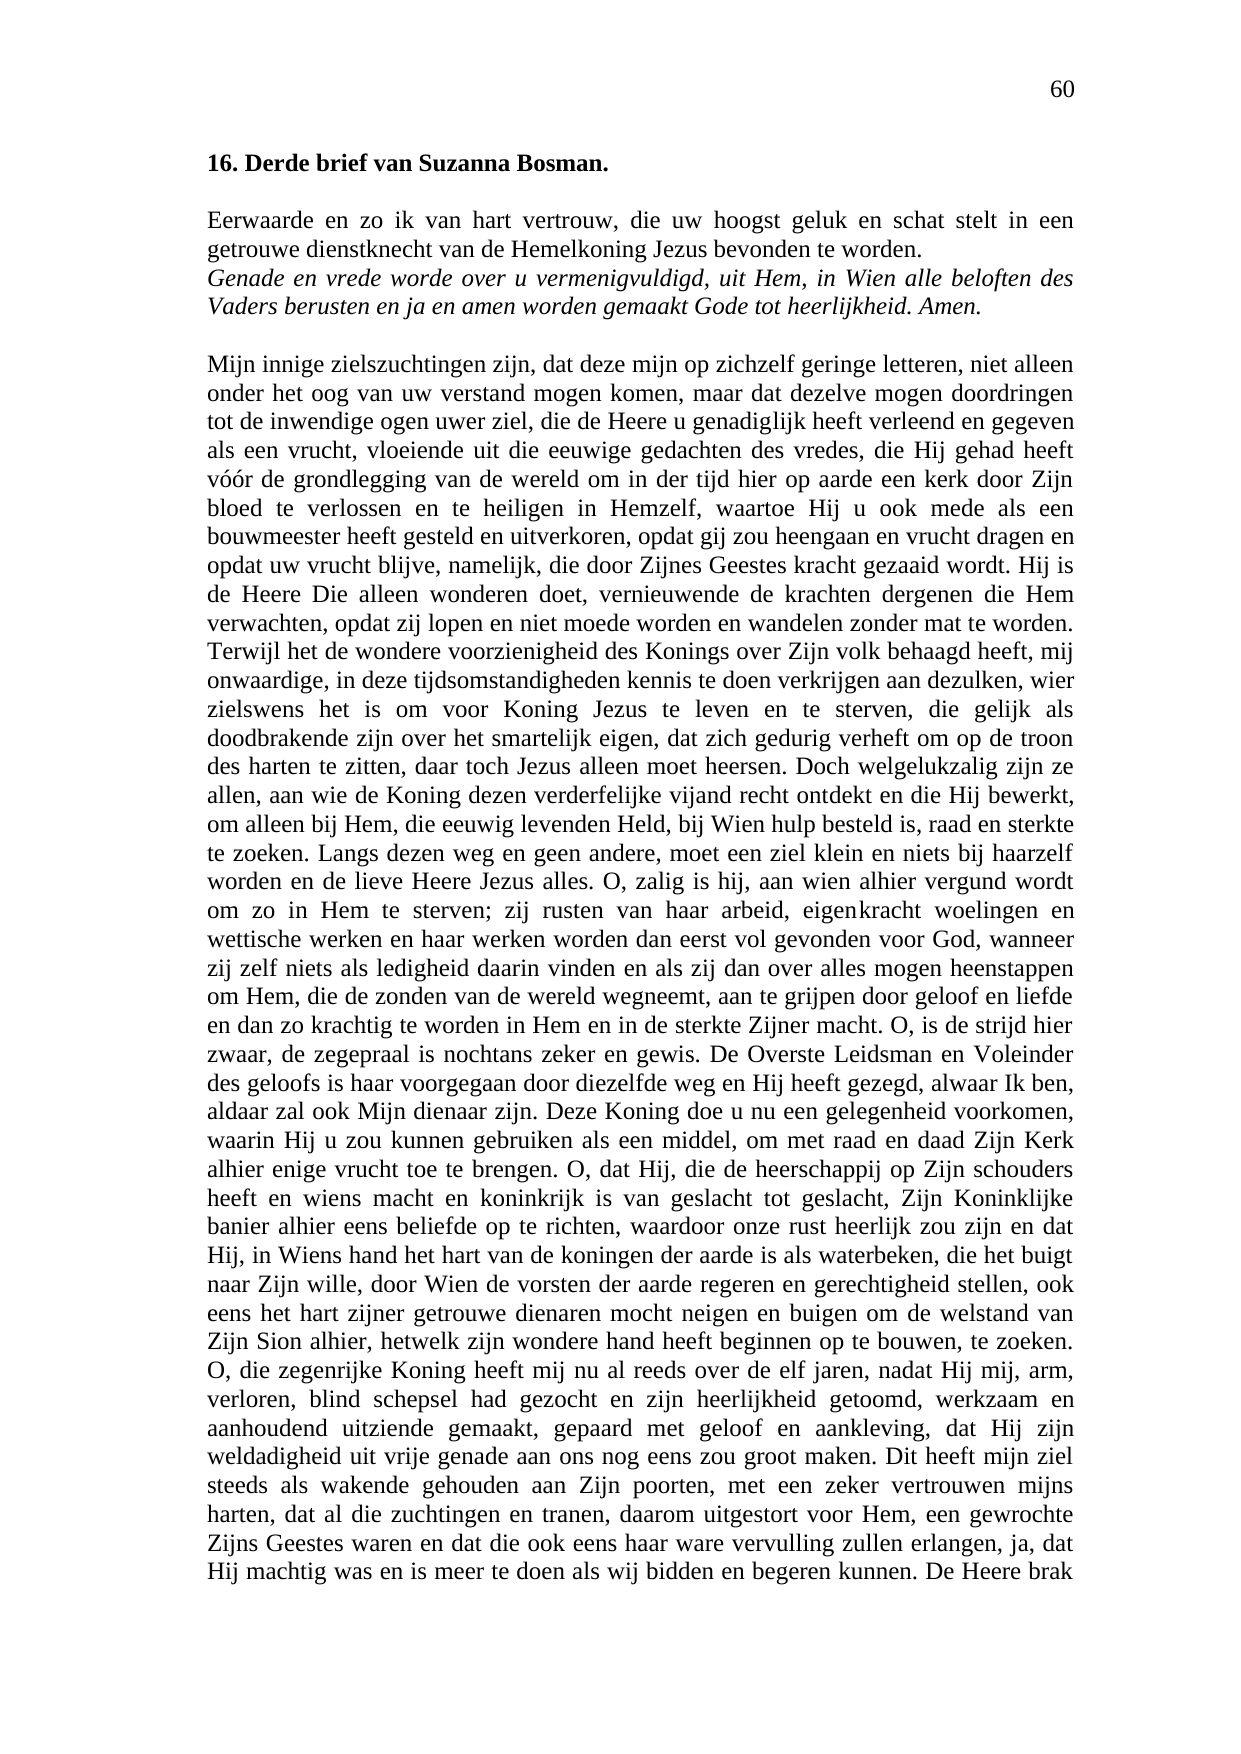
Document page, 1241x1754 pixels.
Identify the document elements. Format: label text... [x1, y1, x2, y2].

text 16. Derde brief van Suzanna Bosman. [207, 148, 1075, 176]
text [207, 349, 1075, 1585]
text Eerwaarde en zo ik van hart vertrouw, die uw hoogst geluk en schat stelt in een getrouwe dienstknecht van de Hemelkoning Jezus bevonden te worden. [207, 205, 1075, 263]
text Genade en vrede worde over u vermenigvuldigd, uit Hem, in Wien alle beloften des Vaders berusten en ja en amen worden gemaakt Gode tot heerlijkheid. Amen. [207, 263, 1075, 320]
